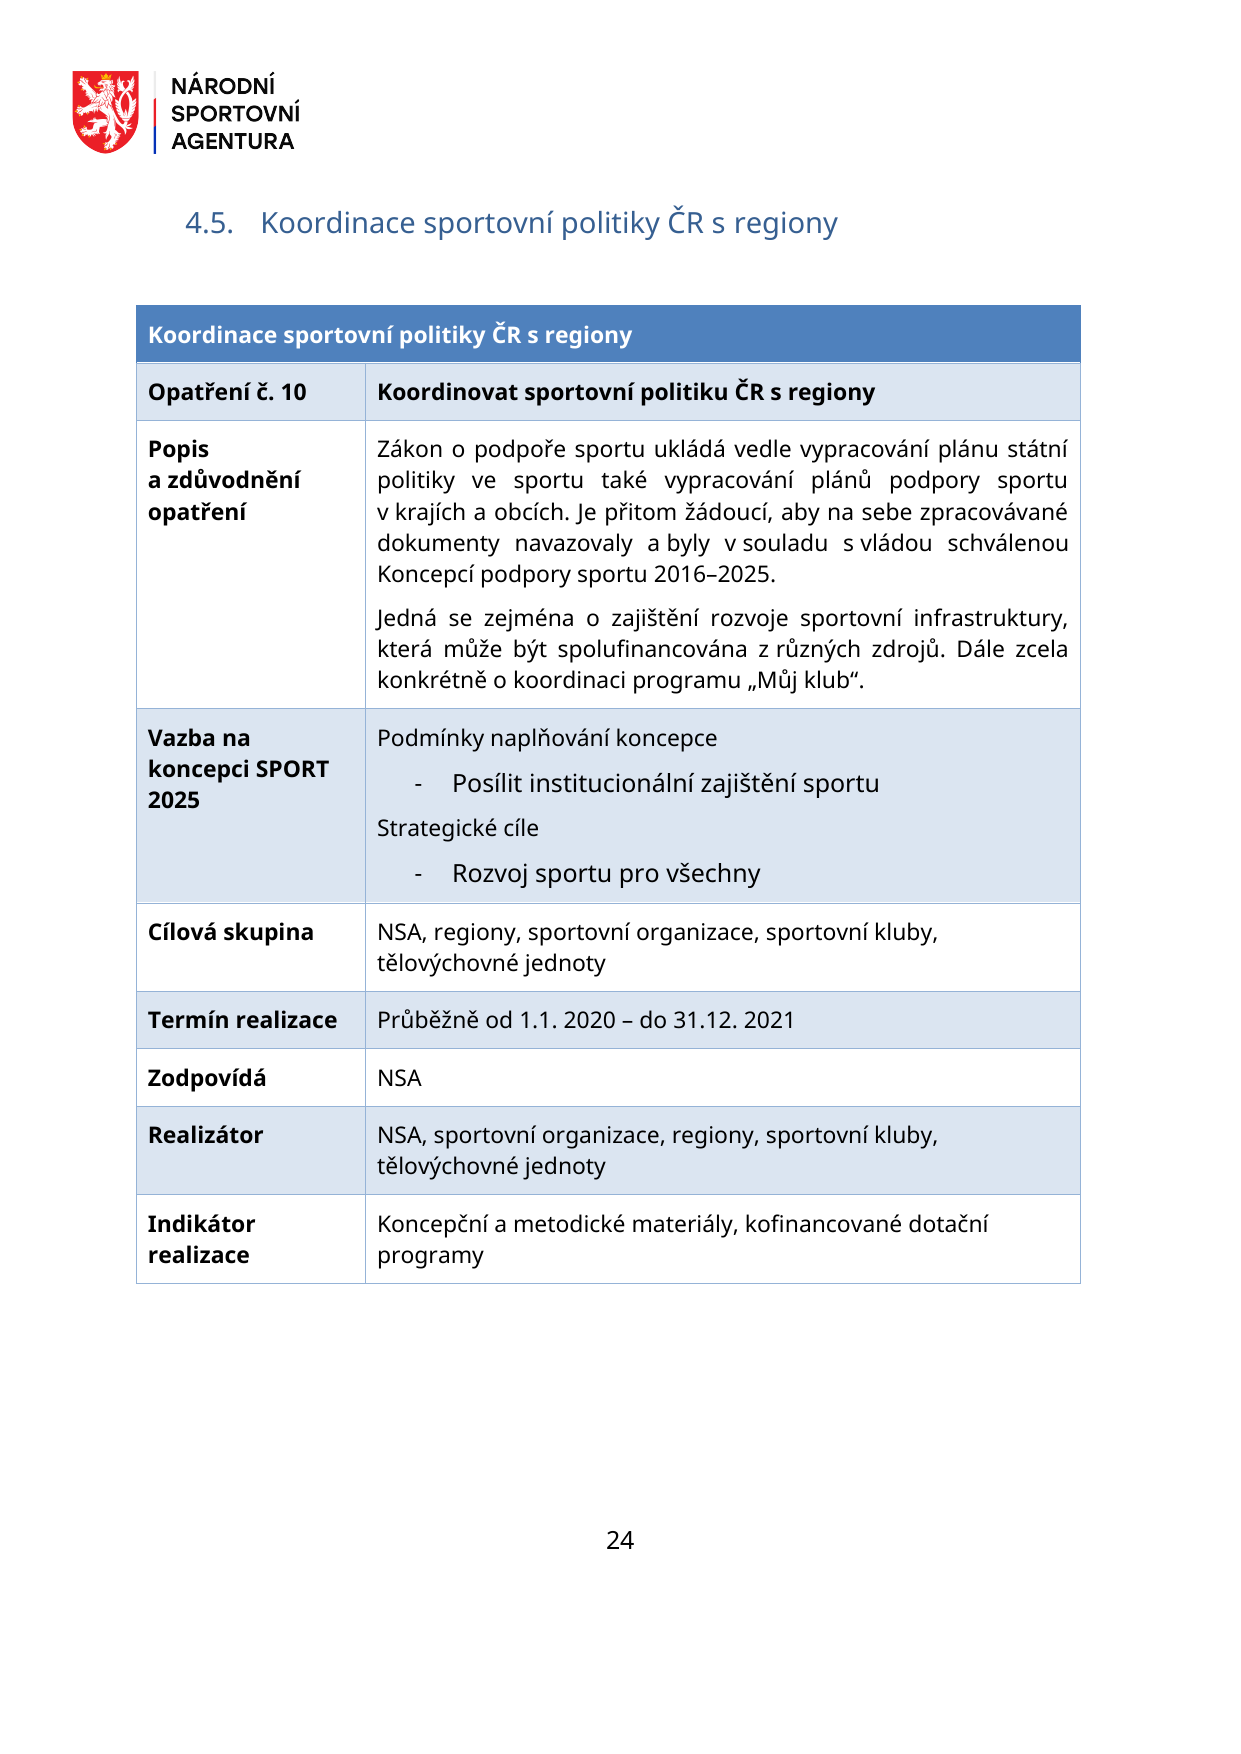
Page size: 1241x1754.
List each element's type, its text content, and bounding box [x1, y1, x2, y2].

table_cell Indikátor realizace [137, 1195, 365, 1283]
table_header Koordinace sportovní politiky ČR s regiony [137, 306, 1080, 362]
table_cell Zodpovídá [137, 1049, 365, 1106]
table_cell Koordinovat sportovní politiku ČR s regiony [366, 364, 1080, 420]
subtitle Koordinace sportovní politiky ČR s regiony [185, 202, 1093, 242]
table_cell Termín realizace [137, 992, 365, 1048]
table_cell Opatření č. 10 [137, 364, 365, 420]
table_cell Realizátor [137, 1107, 365, 1194]
table_cell NSA, sportovní organizace, regiony, sportovní kluby, tělovýchovné jednoty [366, 1107, 1080, 1194]
table_cell Průběžně od 1.1. 2020 – do 31.12. 2021 [366, 992, 1080, 1048]
picture [72, 71, 300, 154]
table_cell NSA, regiony, sportovní organizace, sportovní kluby, tělovýchovné jednoty [366, 904, 1080, 991]
table_cell Popis a zdůvodnění opatření [137, 421, 365, 708]
table_cell NSA [366, 1049, 1080, 1106]
table_cell Koncepční a metodické materiály, kofinancované dotační programy [366, 1195, 1080, 1283]
table_cell Podmínky naplňování koncepce Posílit institucionální zajištění sportu Strategické cíle Rozvoj sportu pro všechny [366, 709, 1080, 902]
table_cell Vazba na koncepci SPORT 2025 [137, 709, 365, 902]
table_cell Cílová skupina [137, 904, 365, 991]
table_cell Zákon o podpoře sportu ukládá vedle vypracování plánu státní politiky ve sportu také vypracování plánů podpory sportu v krajích a obcích. Je přitom žádoucí, aby na sebe zpracovávané dokumenty navazovaly a byly v souladu s vládou schválenou Koncepcí podpory sportu 2016–2025. Jedná se zejména o zajištění rozvoje sportovní infrastruktury, která může být spolufinancována z různých zdrojů. Dále zcela konkrétně o koordinaci programu „Můj klub“. [366, 421, 1080, 708]
